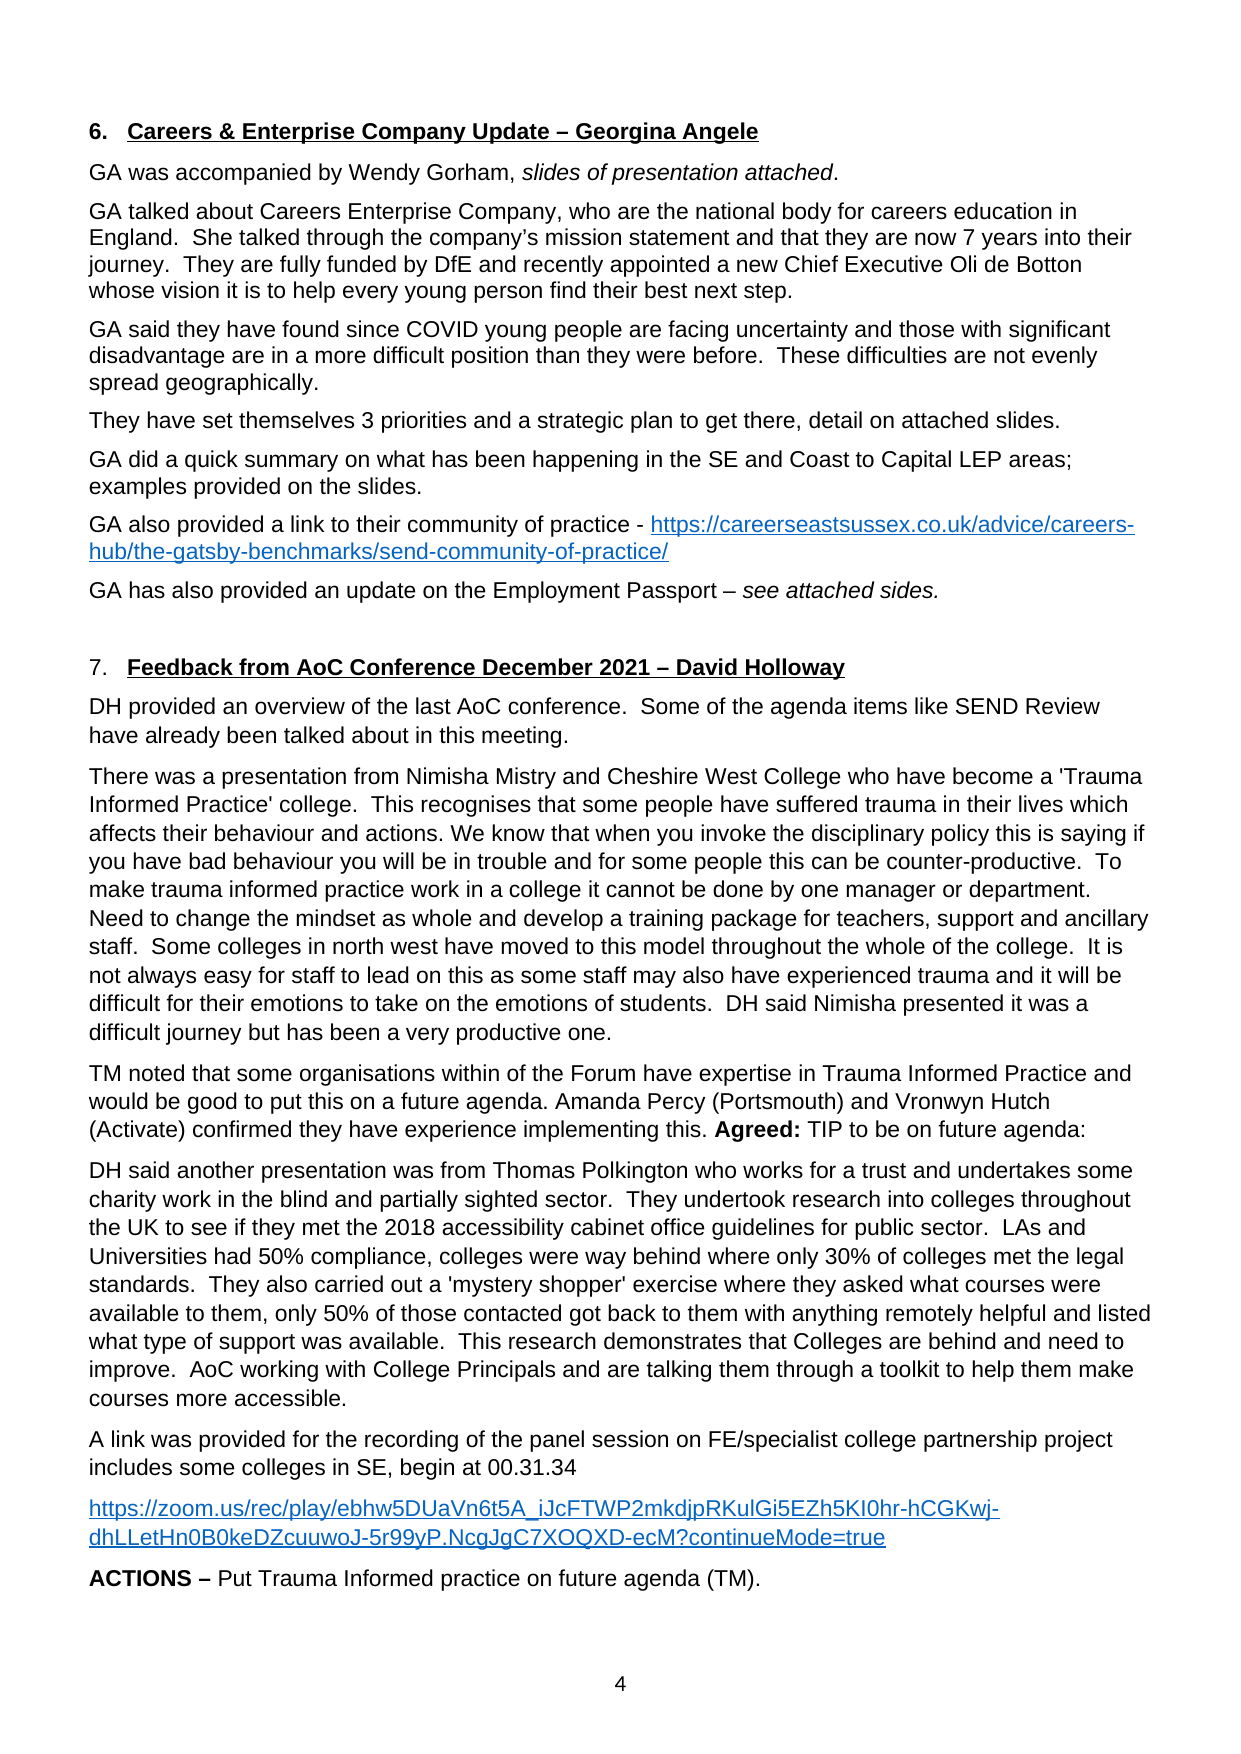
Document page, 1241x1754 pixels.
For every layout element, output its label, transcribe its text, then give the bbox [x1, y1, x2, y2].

text DH said another presentation was from Thomas Polkington who works for a trust and undertakes some charity work in the blind and partially sighted sector. They undertook research into colleges throughout the UK to see if they met the 2018 accessibility cabinet office guidelines for public sector. LAs and Universities had 50% compliance, colleges were way behind where only 30% of colleges met the legal standards. They also carried out a 'mystery shopper' exercise where they asked what courses were available to them, only 50% of those contacted got back to them with anything remotely helpful and listed what type of support was available. This research demonstrates that Colleges are behind and need to improve. AoC working with College Principals and are talking them through a toolkit to help them make courses more accessible. [89, 1157, 1152, 1411]
text GA said they have found since COVID young people are facing uncertainty and those with significant disadvantage are in a more difficult position than they were before. These difficulties are not evenly spread geographically. [89, 316, 1152, 395]
text There was a presentation from Nimisha Mistry and Cheshire West College who have become a 'Trauma Informed Practice' college. This recognises that some people have suffered trauma in their lives which affects their behaviour and actions. We know that when you invoke the disciplinary policy this is saying if you have bad behaviour you will be in trouble and for some people this can be counter-productive. To make trauma informed practice work in a college it cannot be done by one manager or department. Need to change the mindset as whole and develop a training package for teachers, support and ancillary staff. Some colleges in north west have moved to this model throughout the whole of the college. It is not always easy for staff to lead on this as some staff may also have experienced trauma and it will be difficult for their emotions to take on the emotions of students. DH said Nimisha presented it was a difficult journey but has been a very productive one. [89, 763, 1152, 1045]
text GA talked about Careers Enterprise Company, who are the national body for careers education in England. She talked through the company’s mission statement and that they are now 7 years into their journey. They are fully funded by DfE and recently appointed a new Chief Executive Oli de Botton whose vision it is to help every young person find their best next step. [89, 198, 1152, 303]
text DH provided an overview of the last AoC conference. Some of the agenda items like SEND Review have already been talked about in this meeting. [89, 693, 1152, 748]
text GA also provided a link to their community of practice - https://careerseastsussex.co.uk/advice/careers-hub/the-gatsby-benchmarks/send-community-of-practice/ [89, 511, 1152, 564]
text A link was provided for the recording of the panel session on FE/specialist college partnership project includes some colleges in SE, begin at 00.31.34 [89, 1426, 1152, 1481]
text TM noted that some organisations within of the Forum have expertise in Trauma Informed Practice and would be good to put this on a future agenda. Amanda Percy (Portsmouth) and Vronwyn Hutch (Activate) confirmed they have experience implementing this. Agreed: TIP to be on future agenda: [89, 1059, 1152, 1143]
text 6. Careers & Enterprise Company Update – Georgina Angele [89, 118, 1152, 144]
text GA did a quick summary on what has been happening in the SE and Coast to Capital LEP areas; examples provided on the slides. [89, 446, 1152, 499]
text https://zoom.us/rec/play/ebhw5DUaVn6t5A_iJcFTWP2mkdjpRKulGi5EZh5KI0hr-hCGKwj-dhLLetHn0B0keDZcuuwoJ-5r99yP.NcgJgC7XOQXD-ecM?continueMode=true [89, 1495, 1152, 1550]
text GA was accompanied by Wendy Gorham, slides of presentation attached. [89, 159, 1152, 185]
text 7. Feedback from AoC Conference December 2021 – David Holloway [89, 654, 1152, 681]
text GA has also provided an update on the Employment Passport – see attached sides. [89, 577, 1152, 603]
text ACTIONS – Put Trauma Informed practice on future agenda (TM). [89, 1564, 1152, 1591]
text They have set themselves 3 priorities and a strategic plan to get there, detail on attached slides. [89, 407, 1152, 434]
